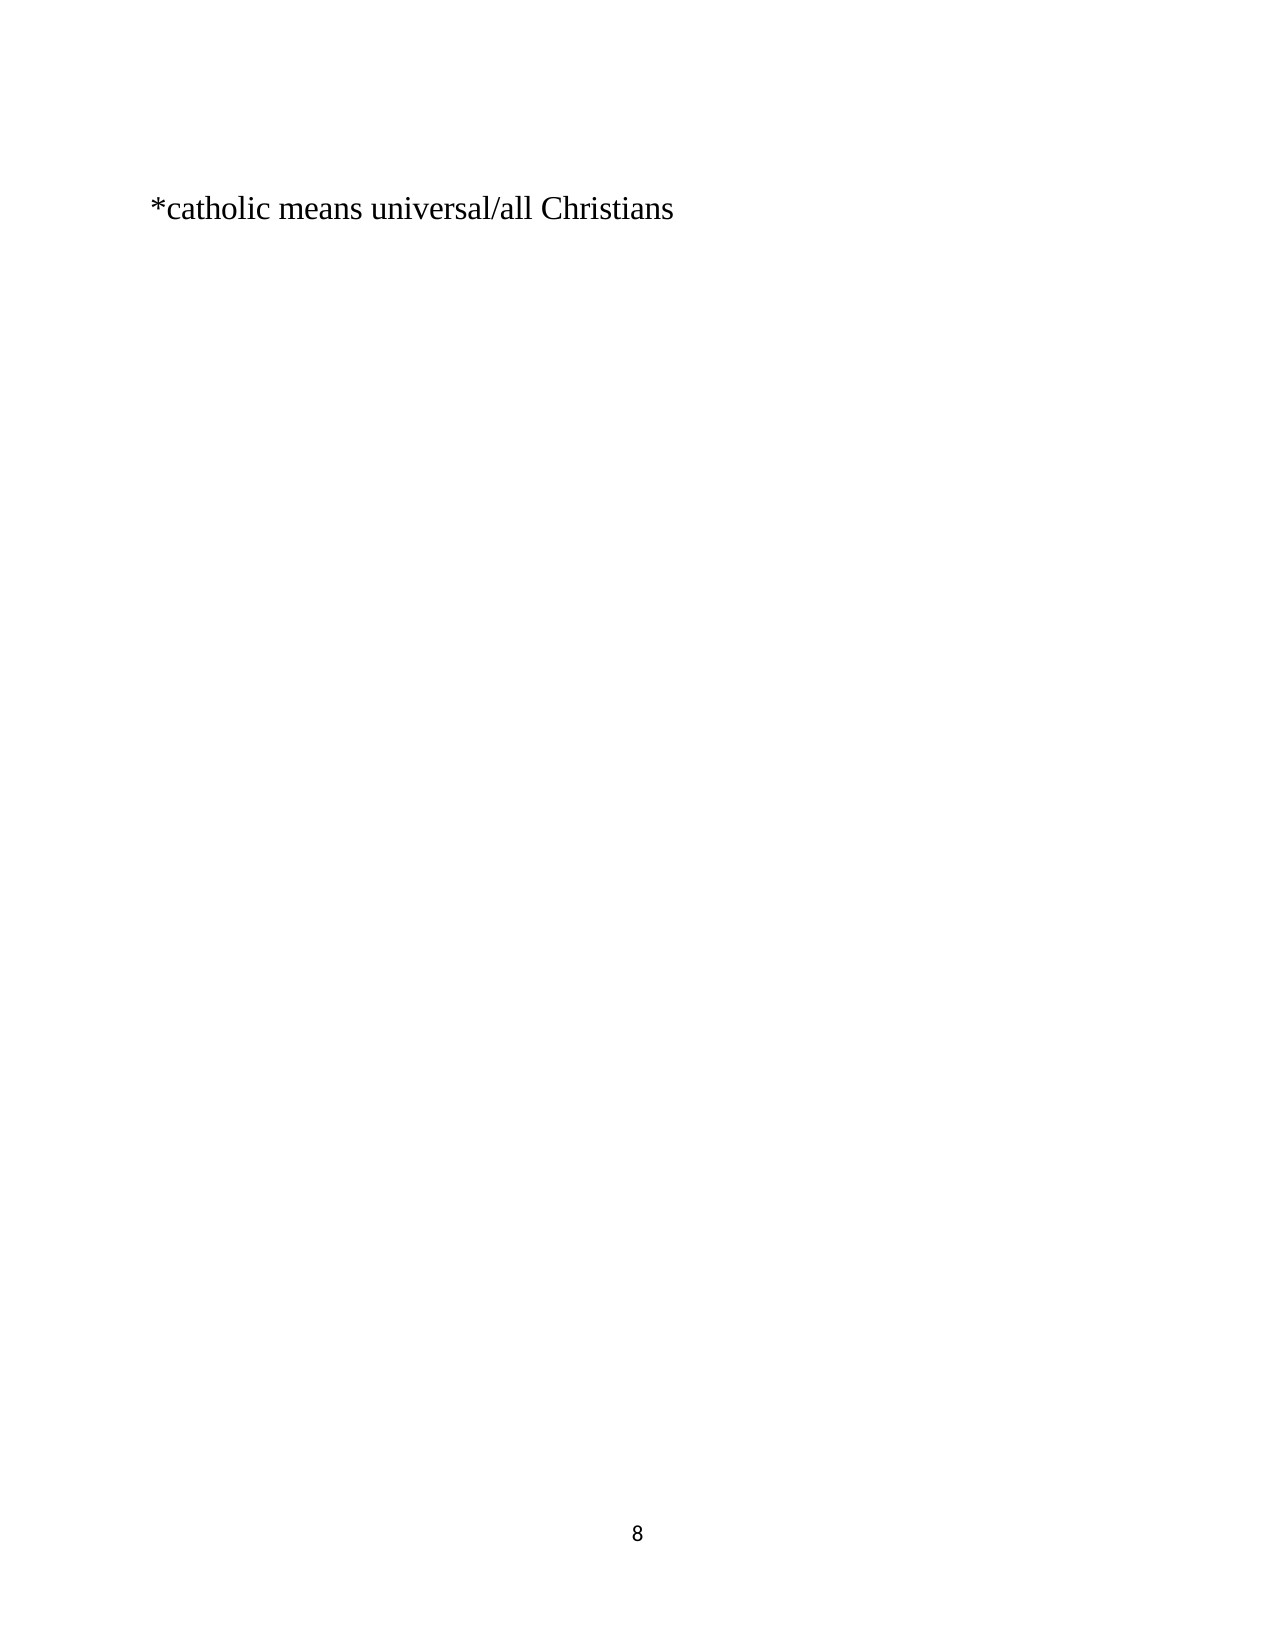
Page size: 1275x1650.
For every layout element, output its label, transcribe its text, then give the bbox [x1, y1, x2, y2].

text *catholic means universal/all Christians [150, 188, 1125, 227]
